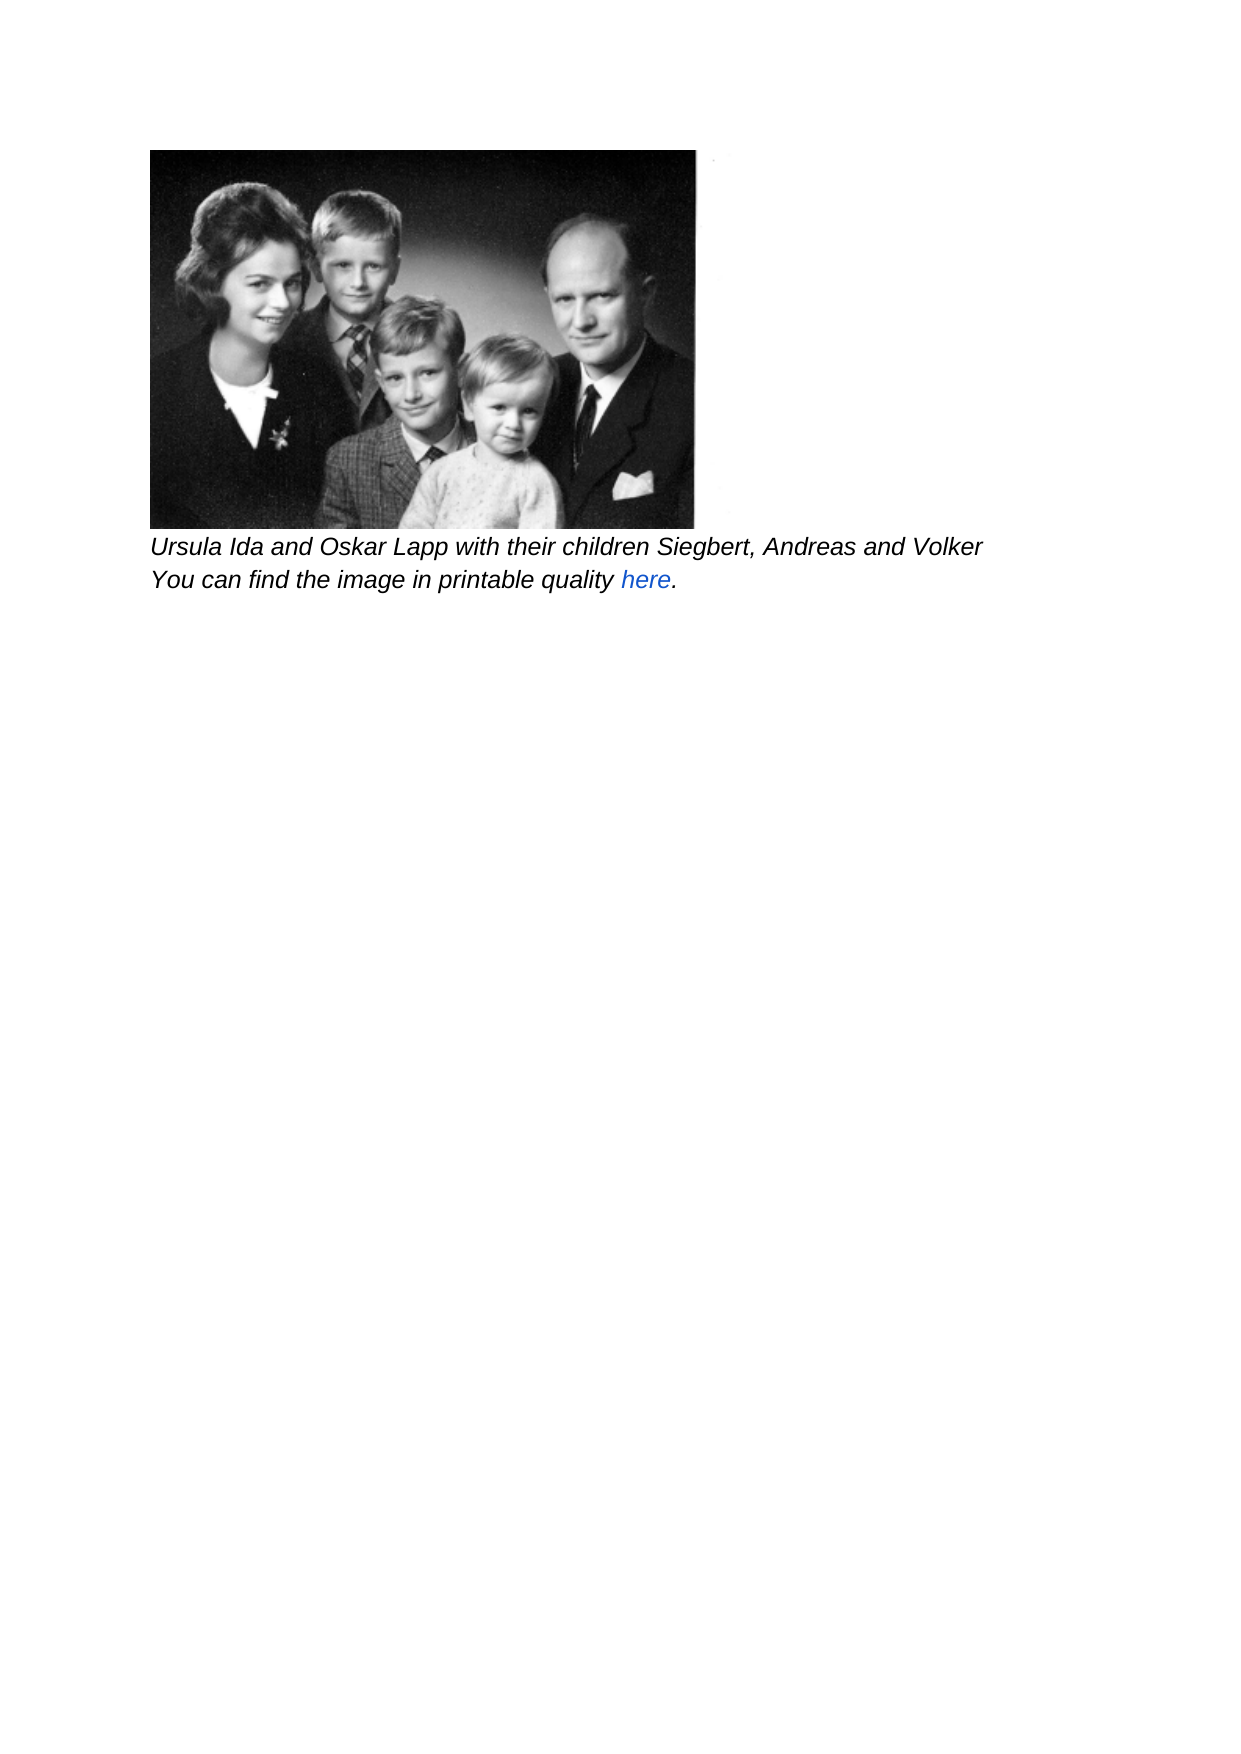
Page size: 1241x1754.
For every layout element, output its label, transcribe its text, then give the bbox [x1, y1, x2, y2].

text Ursula Ida and Oskar Lapp with their children Siegbert, Andreas and Volker [150, 532, 1090, 561]
text You can find the image in printable quality here. [150, 565, 1090, 594]
picture [150, 150, 735, 529]
